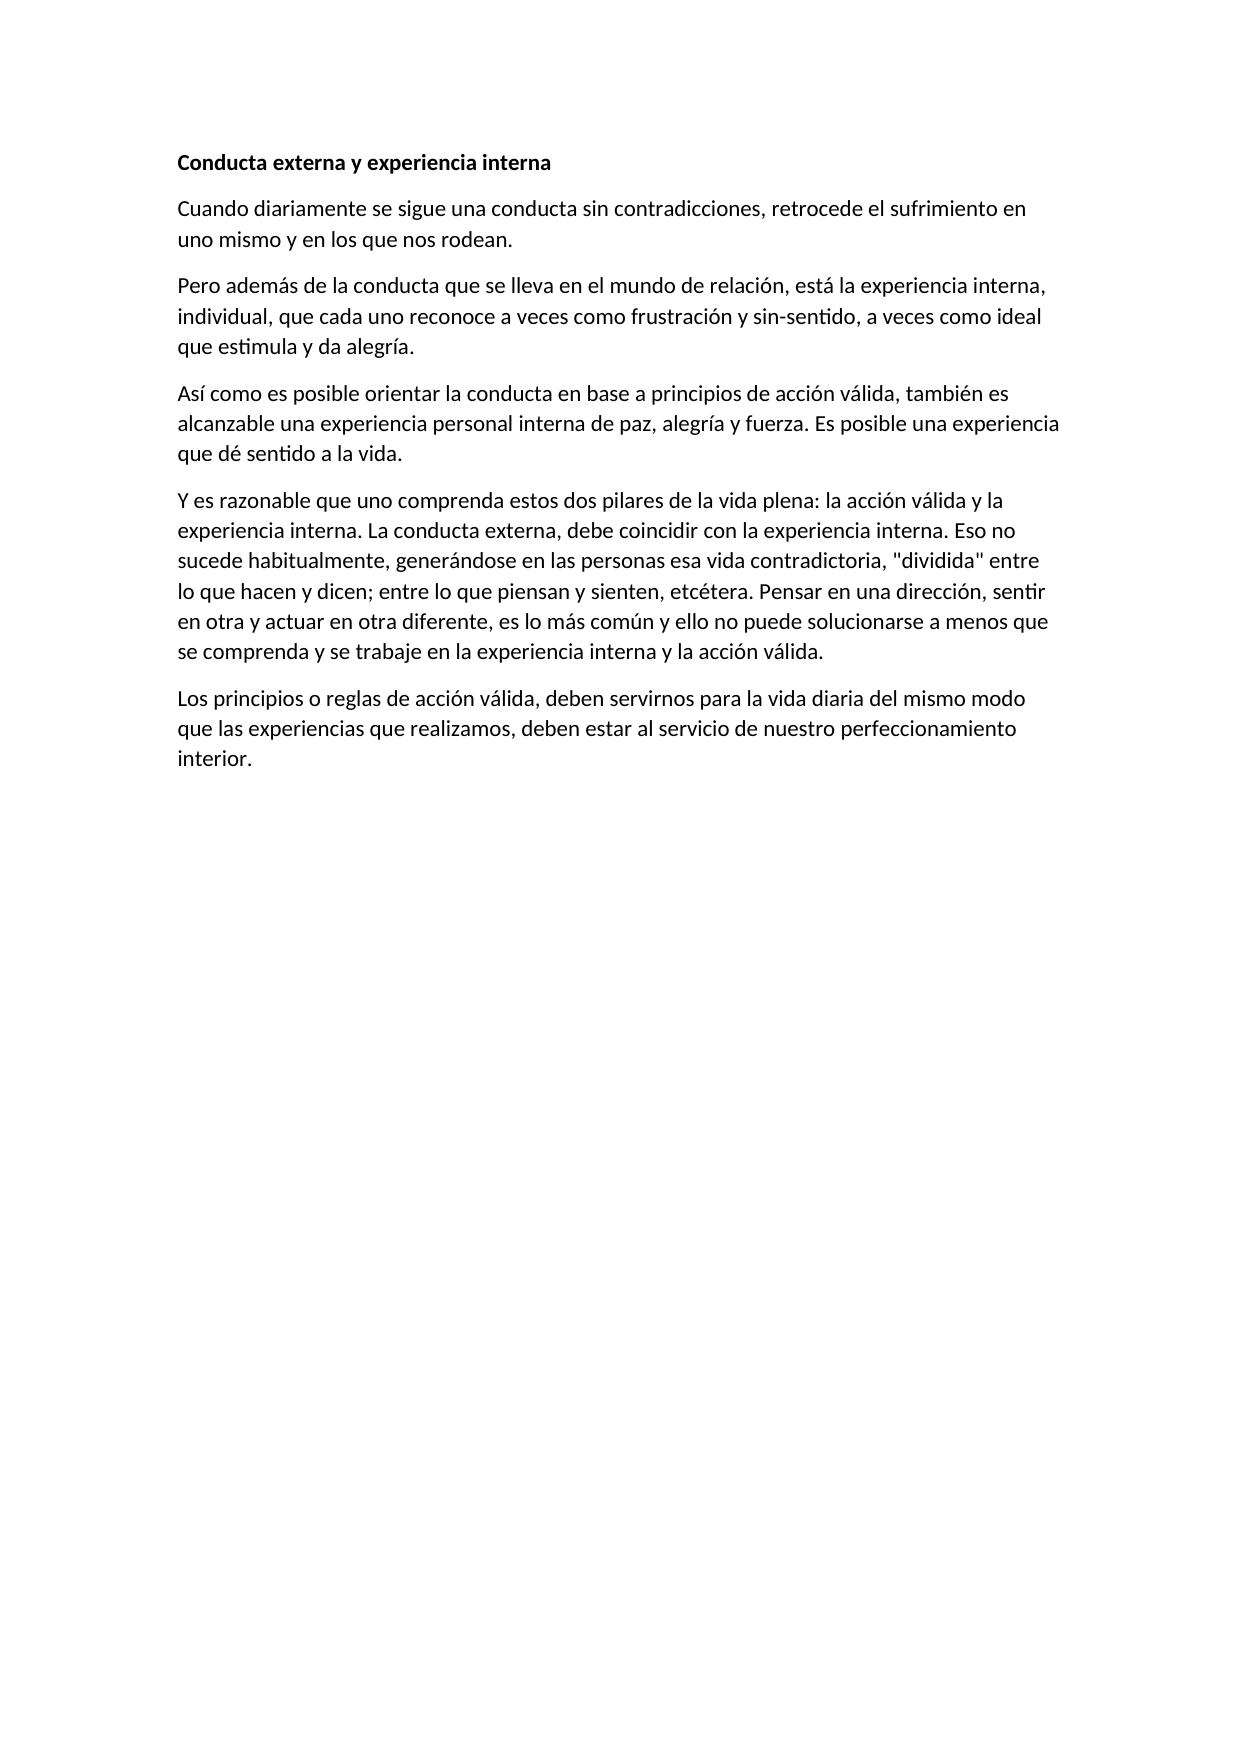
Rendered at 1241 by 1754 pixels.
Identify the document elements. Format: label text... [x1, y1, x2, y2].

text Así como es posible orientar la conducta en base a principios de acción válida, también es alcanzable una experiencia personal interna de paz, alegría y fuerza. Es posible una experiencia que dé sentido a la vida. [177, 379, 1063, 467]
text Conducta externa y experiencia interna [177, 148, 1063, 176]
text Los principios o reglas de acción válida, deben servirnos para la vida diaria del mismo modo que las experiencias que realizamos, deben estar al servicio de nuestro perfeccionamiento interior. [177, 684, 1063, 772]
text Pero además de la conducta que se lleva en el mundo de relación, está la experiencia interna, individual, que cada uno reconoce a veces como frustración y sin-sentido, a veces como ideal que estimula y da alegría. [177, 272, 1063, 360]
text Y es razonable que uno comprenda estos dos pilares de la vida plena: la acción válida y la experiencia interna. La conducta externa, debe coincidir con la experiencia interna. Eso no sucede habitualmente, generándose en las personas esa vida contradictoria, "dividida" entre lo que hacen y dicen; entre lo que piensan y sienten, etcétera. Pensar en una dirección, sentir en otra y actuar en otra diferente, es lo más común y ello no puede solucionarse a menos que se comprenda y se trabaje en la experiencia interna y la acción válida. [177, 486, 1063, 665]
text Cuando diariamente se sigue una conducta sin contradicciones, retrocede el sufrimiento en uno mismo y en los que nos rodean. [177, 194, 1063, 253]
